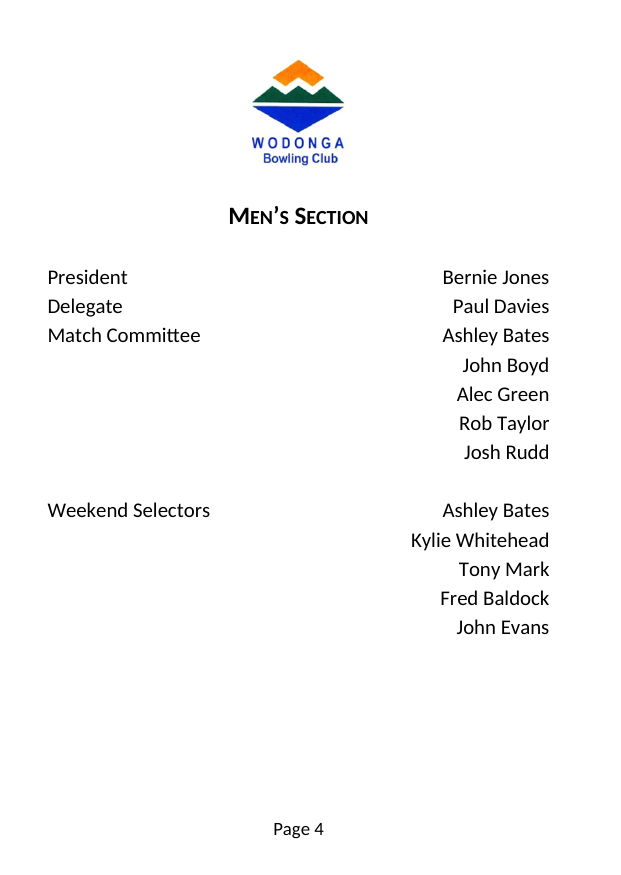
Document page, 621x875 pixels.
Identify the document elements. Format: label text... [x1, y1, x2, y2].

picture [251, 59, 345, 167]
text Alec Green [47, 381, 549, 406]
text Weekend Selectors Ashley Bates [47, 498, 549, 523]
text Fred Baldock [47, 585, 549, 611]
text Kylie Whitehead [47, 527, 549, 552]
text Josh Rudd [47, 439, 549, 465]
text Men’s Section [47, 200, 549, 231]
text Rob Taylor [47, 410, 549, 436]
text John Evans [47, 614, 549, 640]
text President Bernie Jones [47, 264, 549, 290]
text John Boyd [47, 352, 549, 377]
text Tony Mark [47, 556, 549, 581]
text Delegate Paul Davies [47, 293, 549, 319]
text Match Committee Ashley Bates [47, 323, 549, 348]
